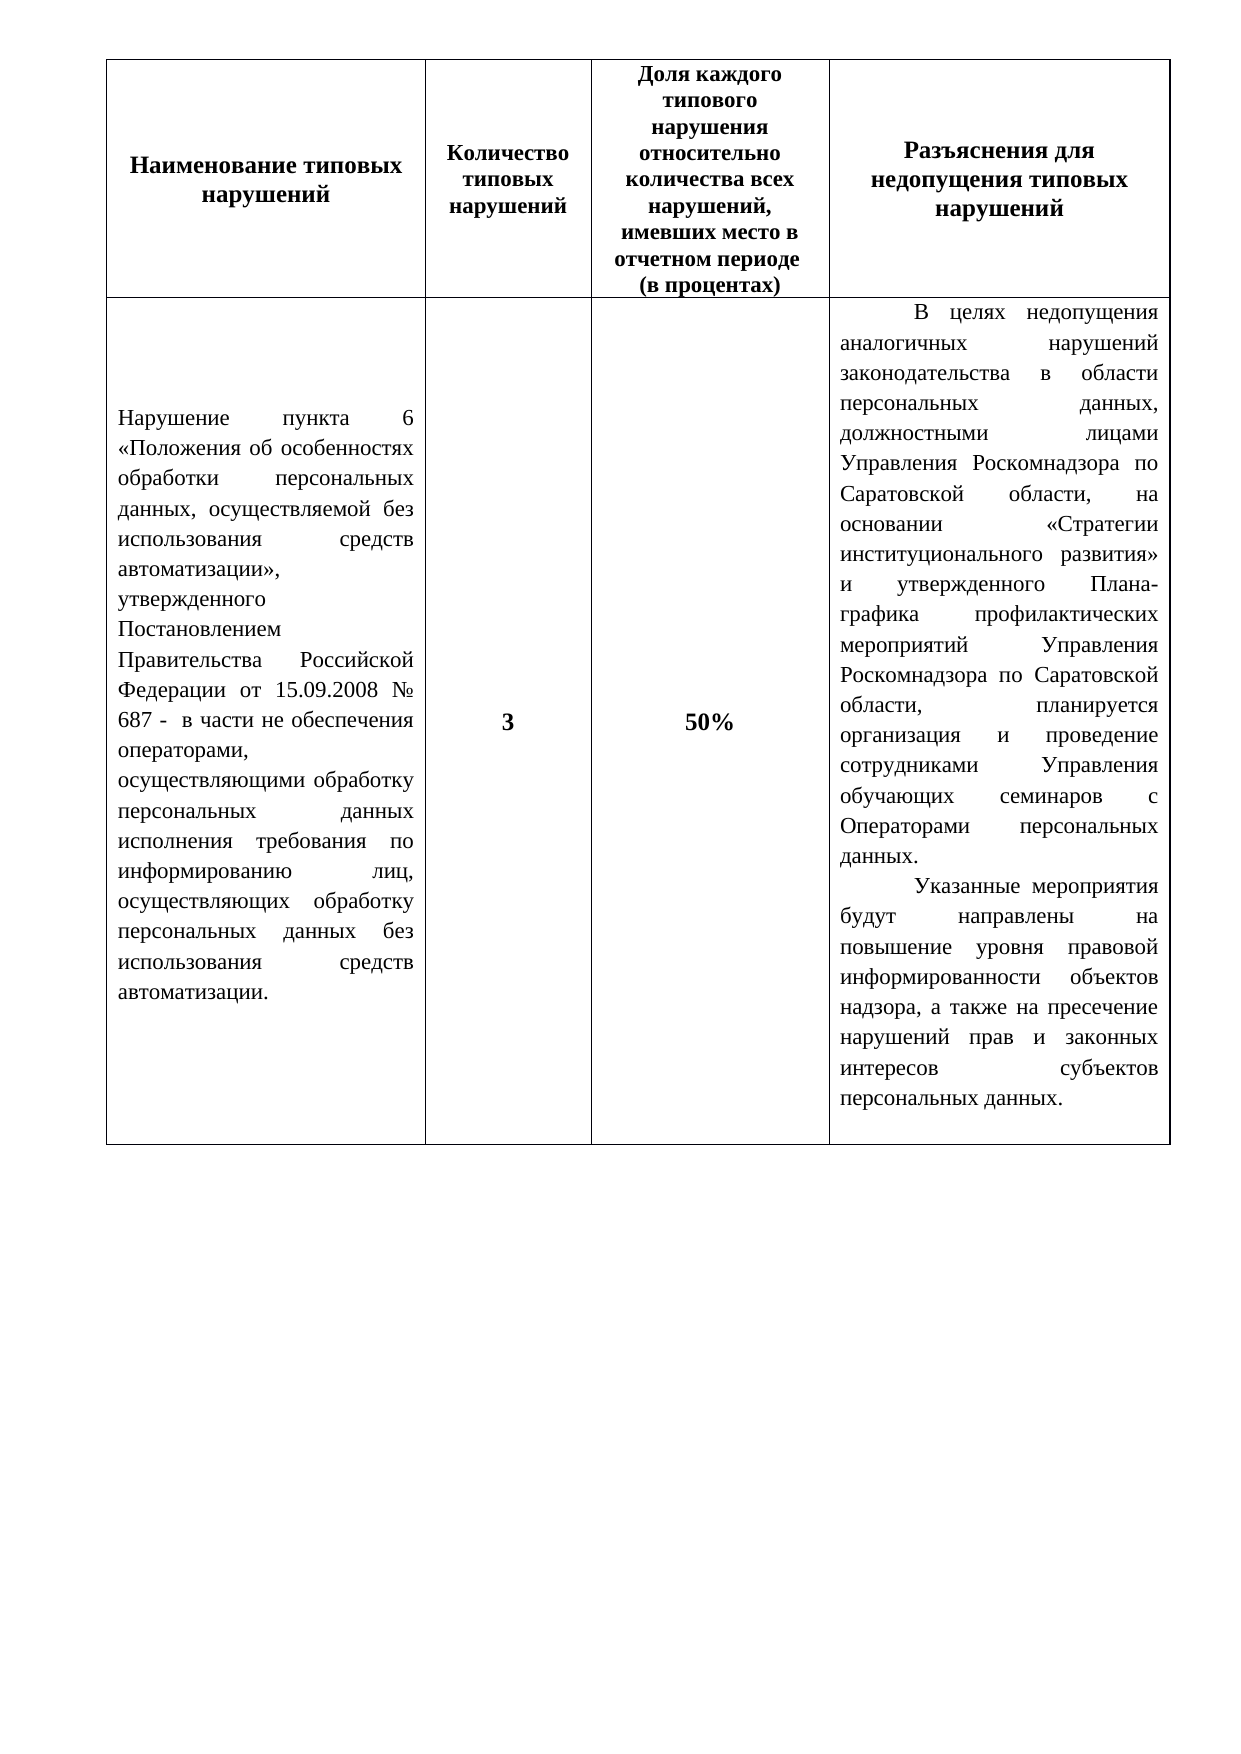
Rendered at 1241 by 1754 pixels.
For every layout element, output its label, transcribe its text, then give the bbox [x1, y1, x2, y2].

table_header Разъяснения для недопущения типовых нарушений [830, 60, 1169, 297]
table_cell Нарушение пункта 6 «Положения об особенностях обработки персональных данных, осуществляемой без использования средств автоматизации», утвержденного Постановлением Правительства Российской Федерации от 15.09.2008 № 687 - в части не обеспечения операторами, осуществляющими обработку персональных данных исполнения требования по информированию лиц, осуществляющих обработку персональных данных без использования средств автоматизации. [107, 298, 425, 1144]
table_cell 50% [592, 298, 829, 1144]
table_cell 3 [426, 298, 591, 1144]
table_header Доля каждого типового нарушения относительно количества всех нарушений, имевших место в отчетном периоде (в процентах) [592, 60, 829, 297]
table_cell В целях недопущения аналогичных нарушений законодательства в области персональных данных, должностными лицами Управления Роскомнадзора по Саратовской области, на основании «Стратегии институционального развития» и утвержденного Плана-графика профилактических мероприятий Управления Роскомнадзора по Саратовской области, планируется организация и проведение сотрудниками Управления обучающих семинаров с Операторами персональных данных. Указанные мероприятия будут направлены на повышение уровня правовой информированности объектов надзора, а также на пресечение нарушений прав и законных интересов субъектов персональных данных. [830, 298, 1169, 1144]
table_header Наименование типовых нарушений [107, 60, 425, 297]
table_header Количество типовых нарушений [426, 60, 591, 297]
